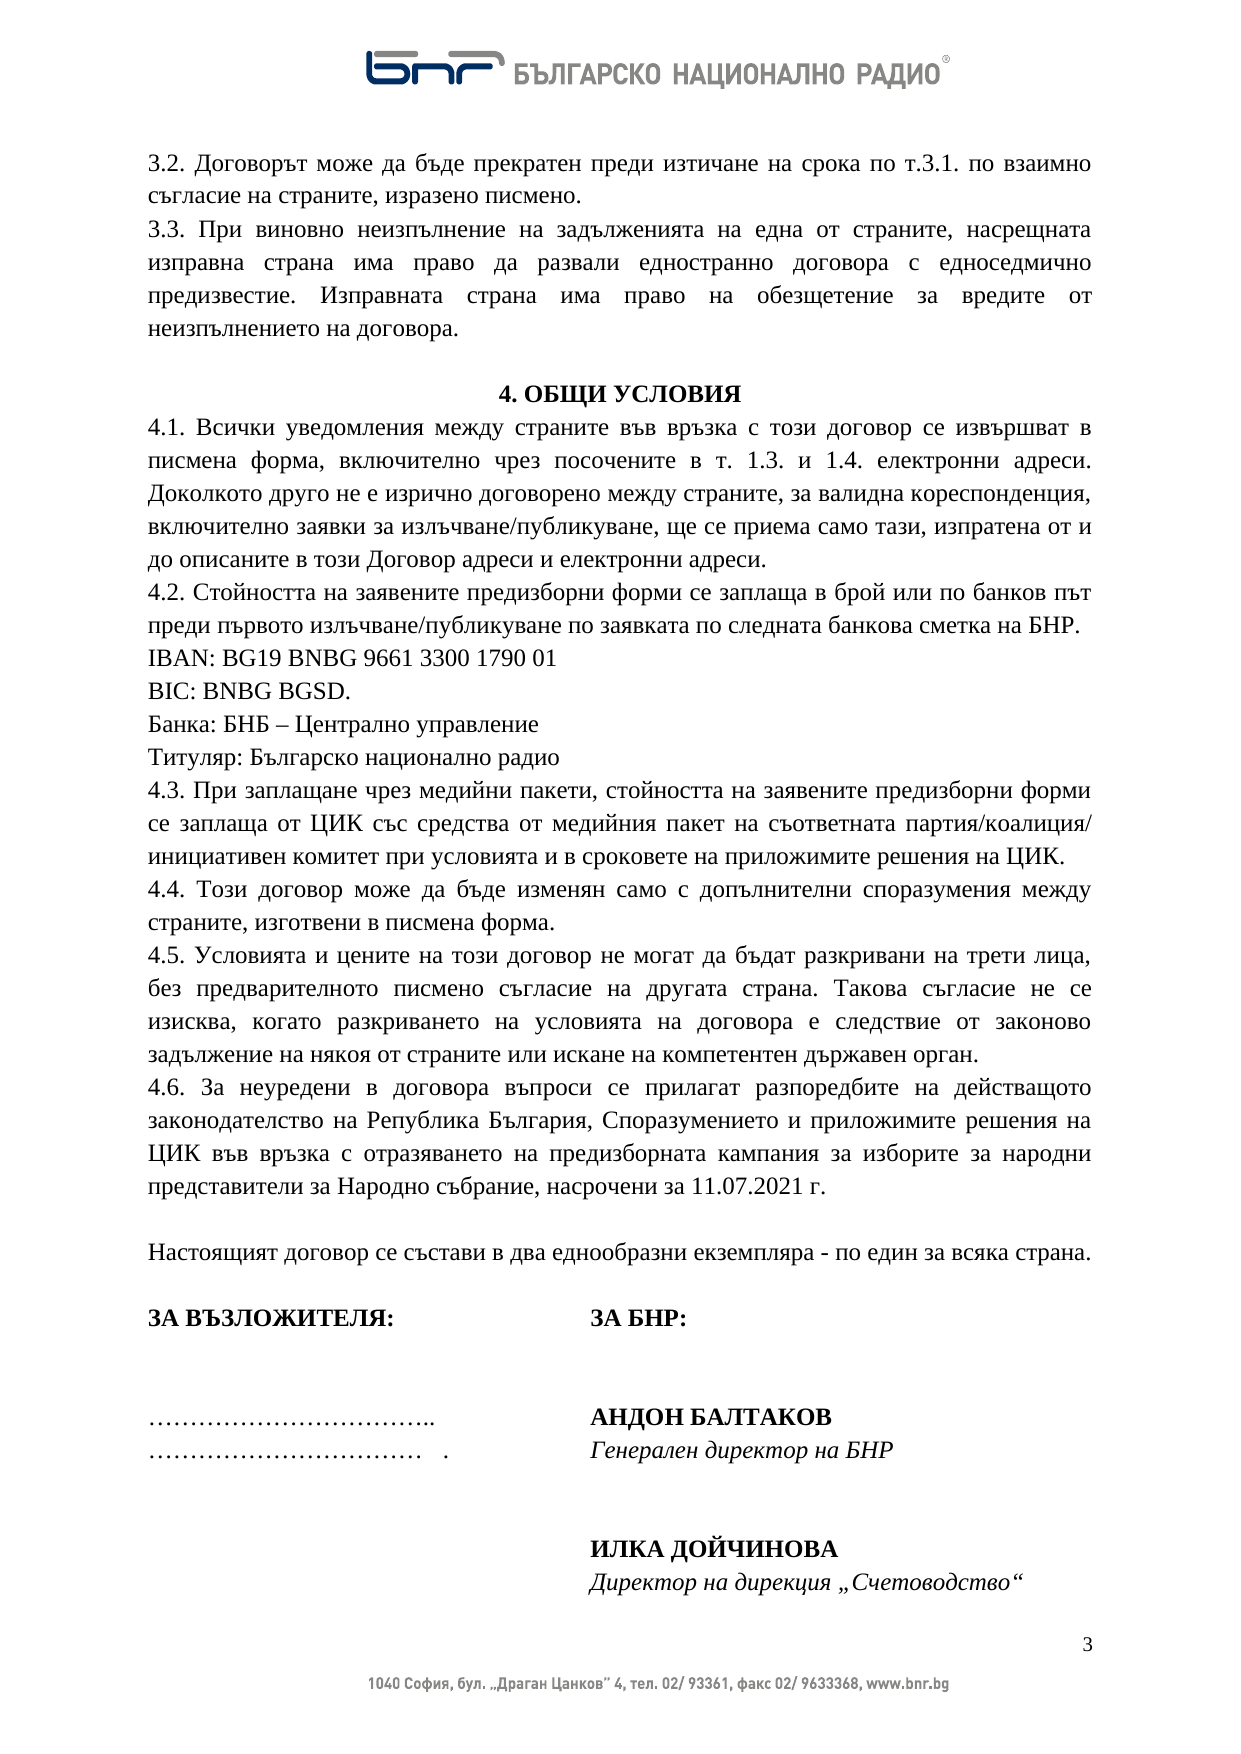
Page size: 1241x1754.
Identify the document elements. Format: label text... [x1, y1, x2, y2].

text 4. ОБЩИ УСЛОВИЯ [148, 379, 1093, 407]
text BIC: BNBG BGSD. [148, 676, 1093, 705]
text …………………………… . Генерален директор на БНР [148, 1435, 1093, 1464]
text Директор на дирекция „Счетоводство“ [148, 1567, 1093, 1596]
text Банка: БНБ – Централно управление [148, 709, 1093, 738]
text 4.6. За неуредени в договора въпроси се прилагат разпоредбите на действащото законодателство на Република България, Споразумението и приложимите решения на ЦИК във връзка с отразяването на предизборната кампания за изборите за народни представители за Народно събрание, насрочени за 11.07.2021 г. [148, 1072, 1093, 1200]
text 3.3. При виновно неизпълнение на задълженията на една от страните, насрещната изправна страна има право да развали едностранно договора с едноседмично предизвестие. Изправната страна има право на обезщетение за вредите от неизпълнението на договора. [148, 214, 1093, 341]
text ИЛКА ДОЙЧИНОВА [148, 1534, 1093, 1563]
text Титуляр: Българско национално радио [148, 742, 1093, 771]
text …………………………….. АНДОН БАЛТАКОВ [148, 1402, 1093, 1431]
text ЗА ВЪЗЛОЖИТЕЛЯ: ЗА БНР: [148, 1303, 1093, 1332]
text 4.2. Стойността на заявените предизборни форми се заплаща в брой или по банков път преди първото излъчване/публикуване по заявката по следната банкова сметка на БНР. [148, 577, 1093, 639]
text 4.1. Всички уведомления между страните във връзка с този договор се извършват в писмена форма, включително чрез посочените в т. 1.3. и 1.4. електронни адреси. Доколкото друго не е изрично договорено между страните, за валидна кореспонденция, включително заявки за излъчване/публикуване, ще се приема само тази, изпратена от и до описаните в този Договор адреси и електронни адреси. [148, 412, 1093, 573]
text 4.3. При заплащане чрез медийни пакети, стойността на заявените предизборни форми се заплаща от ЦИК със средства от медийния пакет на съответната партия/коалиция/ инициативен комитет при условията и в сроковете на приложимите решения на ЦИК. [148, 775, 1093, 870]
text IBAN: BG19 BNBG 9661 3300 1790 01 [148, 643, 1093, 672]
text 4.4. Този договор може да бъде изменян само с допълнителни споразумения между страните, изготвени в писмена форма. [148, 874, 1093, 936]
text Настоящият договор се състави в два еднообразни екземпляра - по един за всяка страна. [148, 1237, 1093, 1266]
text 4.5. Условията и цените на този договор не могат да бъдат разкривани на трети лица, без предварителното писмено съгласие на другата страна. Такова съгласие не се изисква, когато разкриването на условията на договора е следствие от законово задължение на някоя от страните или искане на компетентен държавен орган. [148, 940, 1093, 1068]
text 3.2. Договорът може да бъде прекратен преди изтичане на срока по т.3.1. по взаимно съгласие на страните, изразено писмено. [148, 148, 1093, 209]
